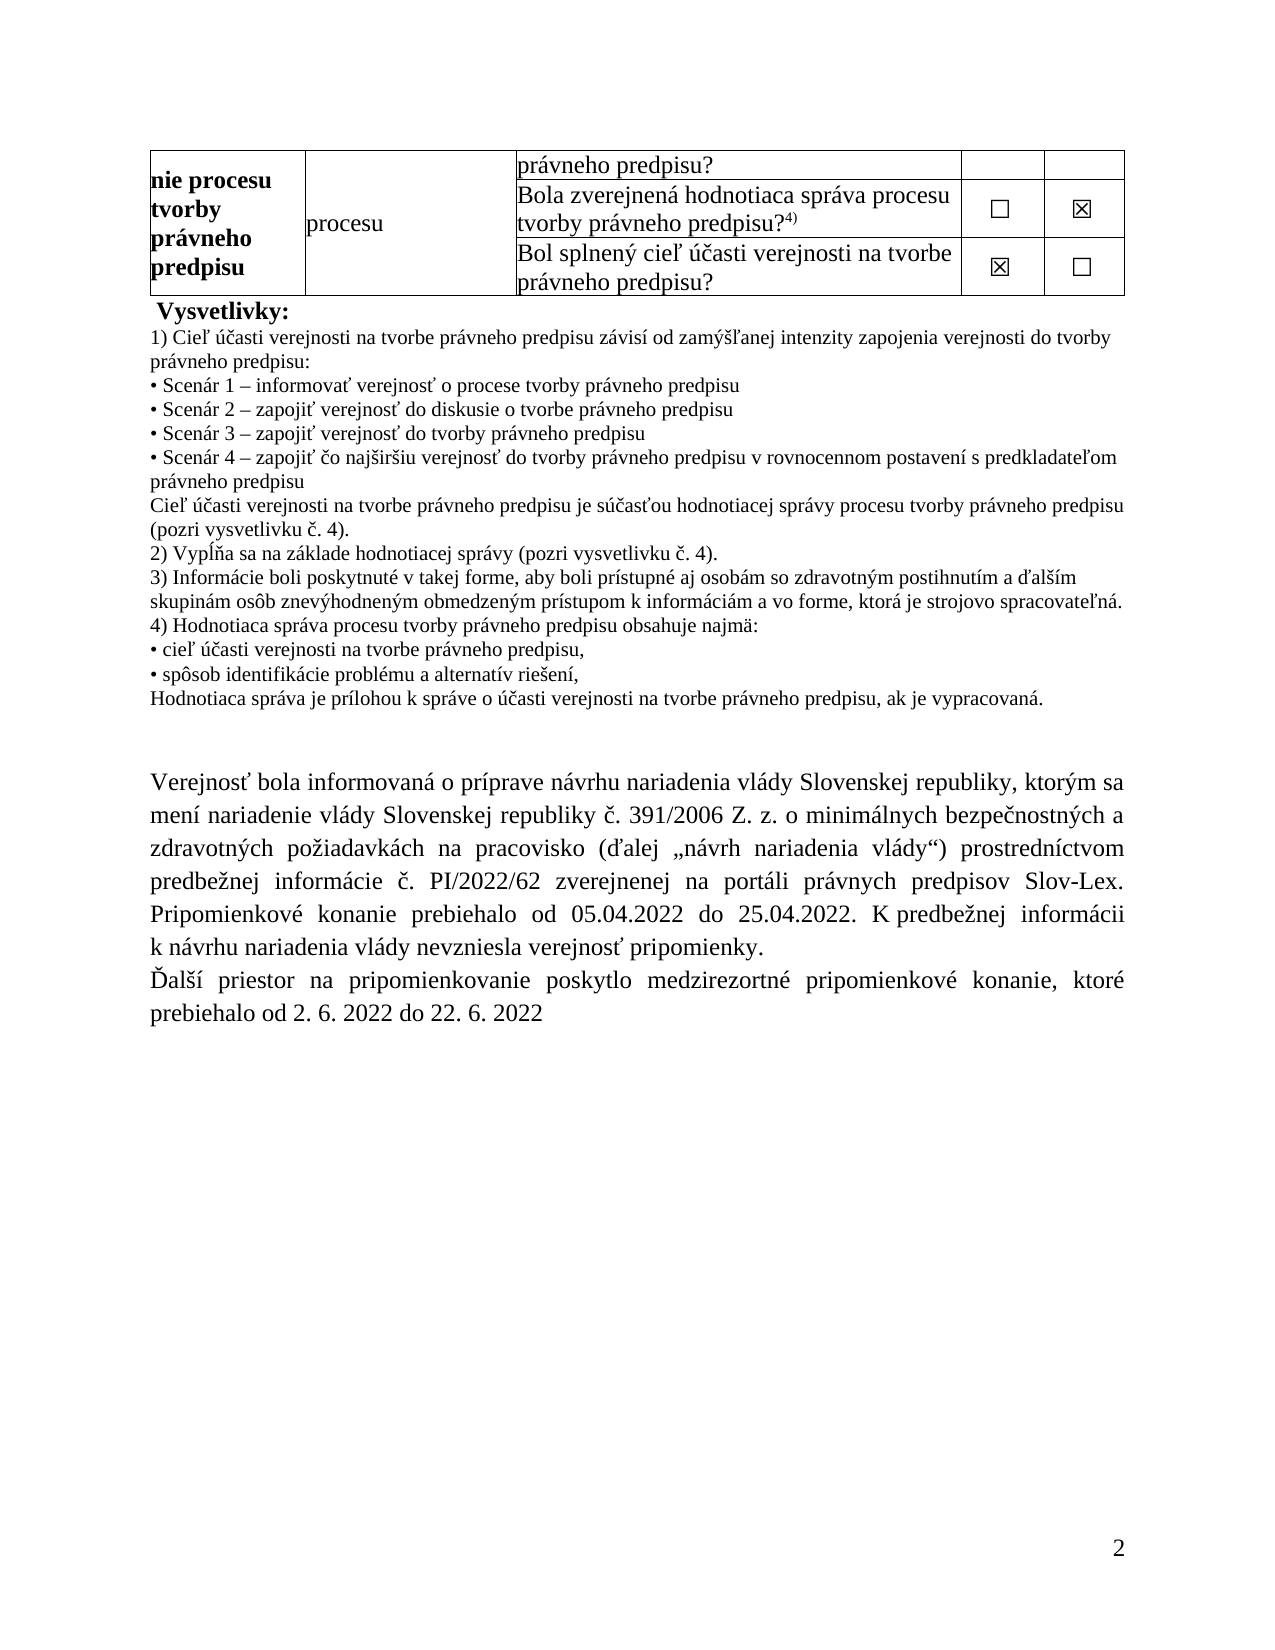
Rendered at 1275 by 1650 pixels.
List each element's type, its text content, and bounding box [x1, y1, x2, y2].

text Vysvetlivky: [150, 296, 1125, 324]
table_cell ☐ [1045, 238, 1124, 295]
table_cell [306, 151, 516, 295]
text • Scenár 1 – informovať verejnosť o procese tvorby právneho predpisu [150, 373, 1125, 397]
text 4) Hodnotiaca správa procesu tvorby právneho predpisu obsahuje najmä: [150, 613, 1125, 637]
table_cell ☐ [962, 180, 1044, 237]
table_cell ☒ [1045, 151, 1124, 179]
table_cell ☒ [962, 238, 1044, 295]
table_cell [151, 151, 305, 295]
text • Scenár 4 – zapojiť čo najširšiu verejnosť do tvorby právneho predpisu v rovnocennom postavení s predkladateľom právneho predpisu [150, 445, 1125, 493]
text 3) Informácie boli poskytnuté v takej forme, aby boli prístupné aj osobám so zdravotným postihnutím a ďalším skupinám osôb znevýhodneným obmedzeným prístupom k informáciám a vo forme, ktorá je strojovo spracovateľná. [150, 565, 1125, 613]
text Verejnosť bola informovaná o príprave návrhu nariadenia vlády Slovenskej republiky, ktorým sa mení nariadenie vlády Slovenskej republiky č. 391/2006 Z. z. o minimálnych bezpečnostných a zdravotných požiadavkách na pracovisko (ďalej „návrh nariadenia vlády“) prostredníctvom predbežnej informácie č. PI/2022/62 zverejnenej na portáli právnych predpisov Slov-Lex. Pripomienkové konanie prebiehalo od 05.04.2022 do 25.04.2022. K predbežnej informácii k návrhu nariadenia vlády nevzniesla verejnosť pripomienky. [150, 767, 1125, 961]
table_cell ☒ [1045, 180, 1124, 237]
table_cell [517, 151, 961, 179]
table_cell Bola zverejnená hodnotiaca správa procesu tvorby právneho predpisu?4) [517, 180, 961, 237]
text • spôsob identifikácie problému a alternatív riešení, [150, 661, 1125, 686]
text Ďalší priestor na pripomienkovanie poskytlo medzirezortné pripomienkové konanie, ktoré prebiehalo od 2. 6. 2022 do 22. 6. 2022 [150, 965, 1125, 1027]
table_cell ☐ [962, 151, 1044, 179]
text Cieľ účasti verejnosti na tvorbe právneho predpisu je súčasťou hodnotiacej správy procesu tvorby právneho predpisu (pozri vysvetlivku č. 4). [150, 493, 1125, 541]
text 1) Cieľ účasti verejnosti na tvorbe právneho predpisu závisí od zamýšľanej intenzity zapojenia verejnosti do tvorby právneho predpisu: [150, 324, 1125, 373]
text • cieľ účasti verejnosti na tvorbe právneho predpisu, [150, 637, 1125, 661]
text • Scenár 3 – zapojiť verejnosť do tvorby právneho predpisu [150, 421, 1125, 445]
text 2) Vypĺňa sa na základe hodnotiacej správy (pozri vysvetlivku č. 4). [150, 541, 1125, 565]
table_cell Bol splnený cieľ účasti verejnosti na tvorbe právneho predpisu? [517, 238, 961, 295]
text • Scenár 2 – zapojiť verejnosť do diskusie o tvorbe právneho predpisu [150, 397, 1125, 421]
text Hodnotiaca správa je prílohou k správe o účasti verejnosti na tvorbe právneho predpisu, ak je vypracovaná. [150, 686, 1125, 709]
